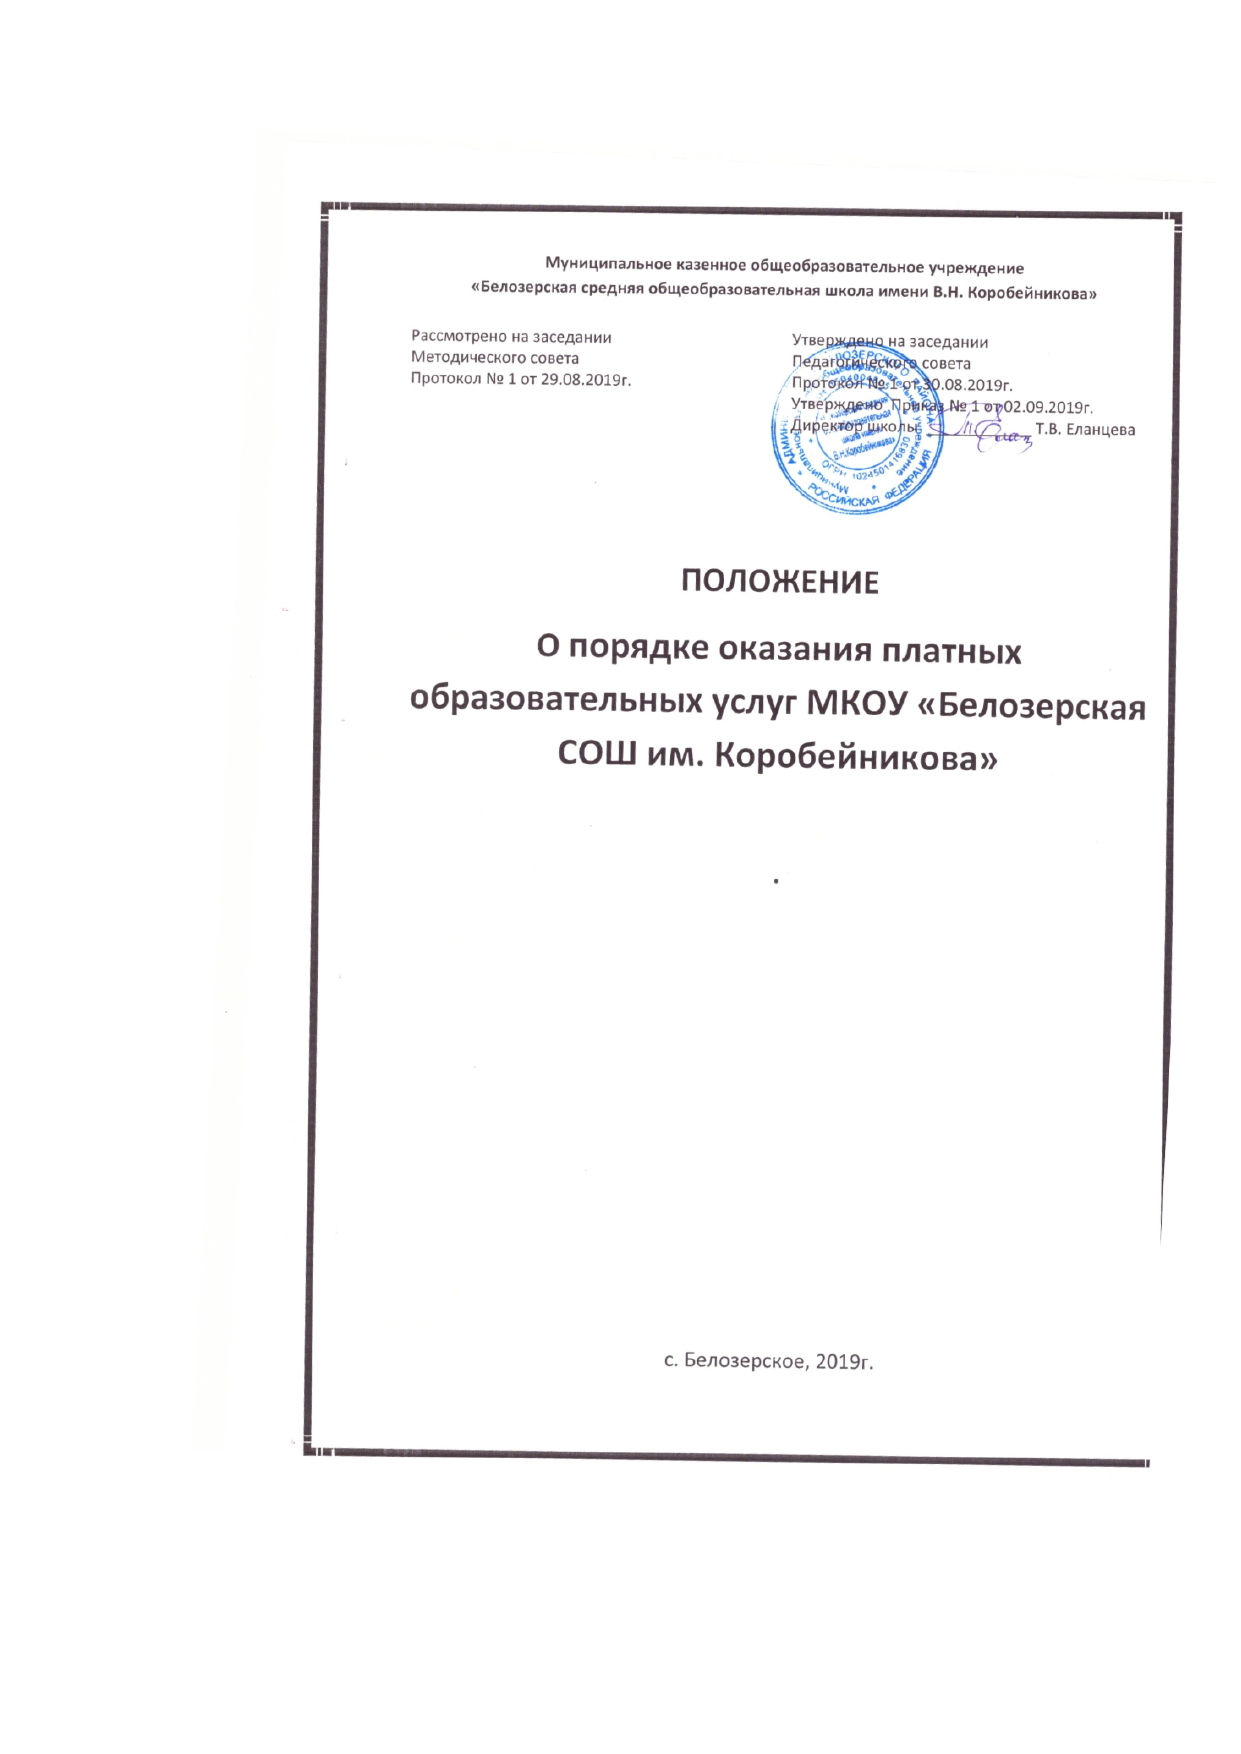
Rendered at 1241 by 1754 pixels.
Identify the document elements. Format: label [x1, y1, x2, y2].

picture [183, 121, 1223, 1507]
